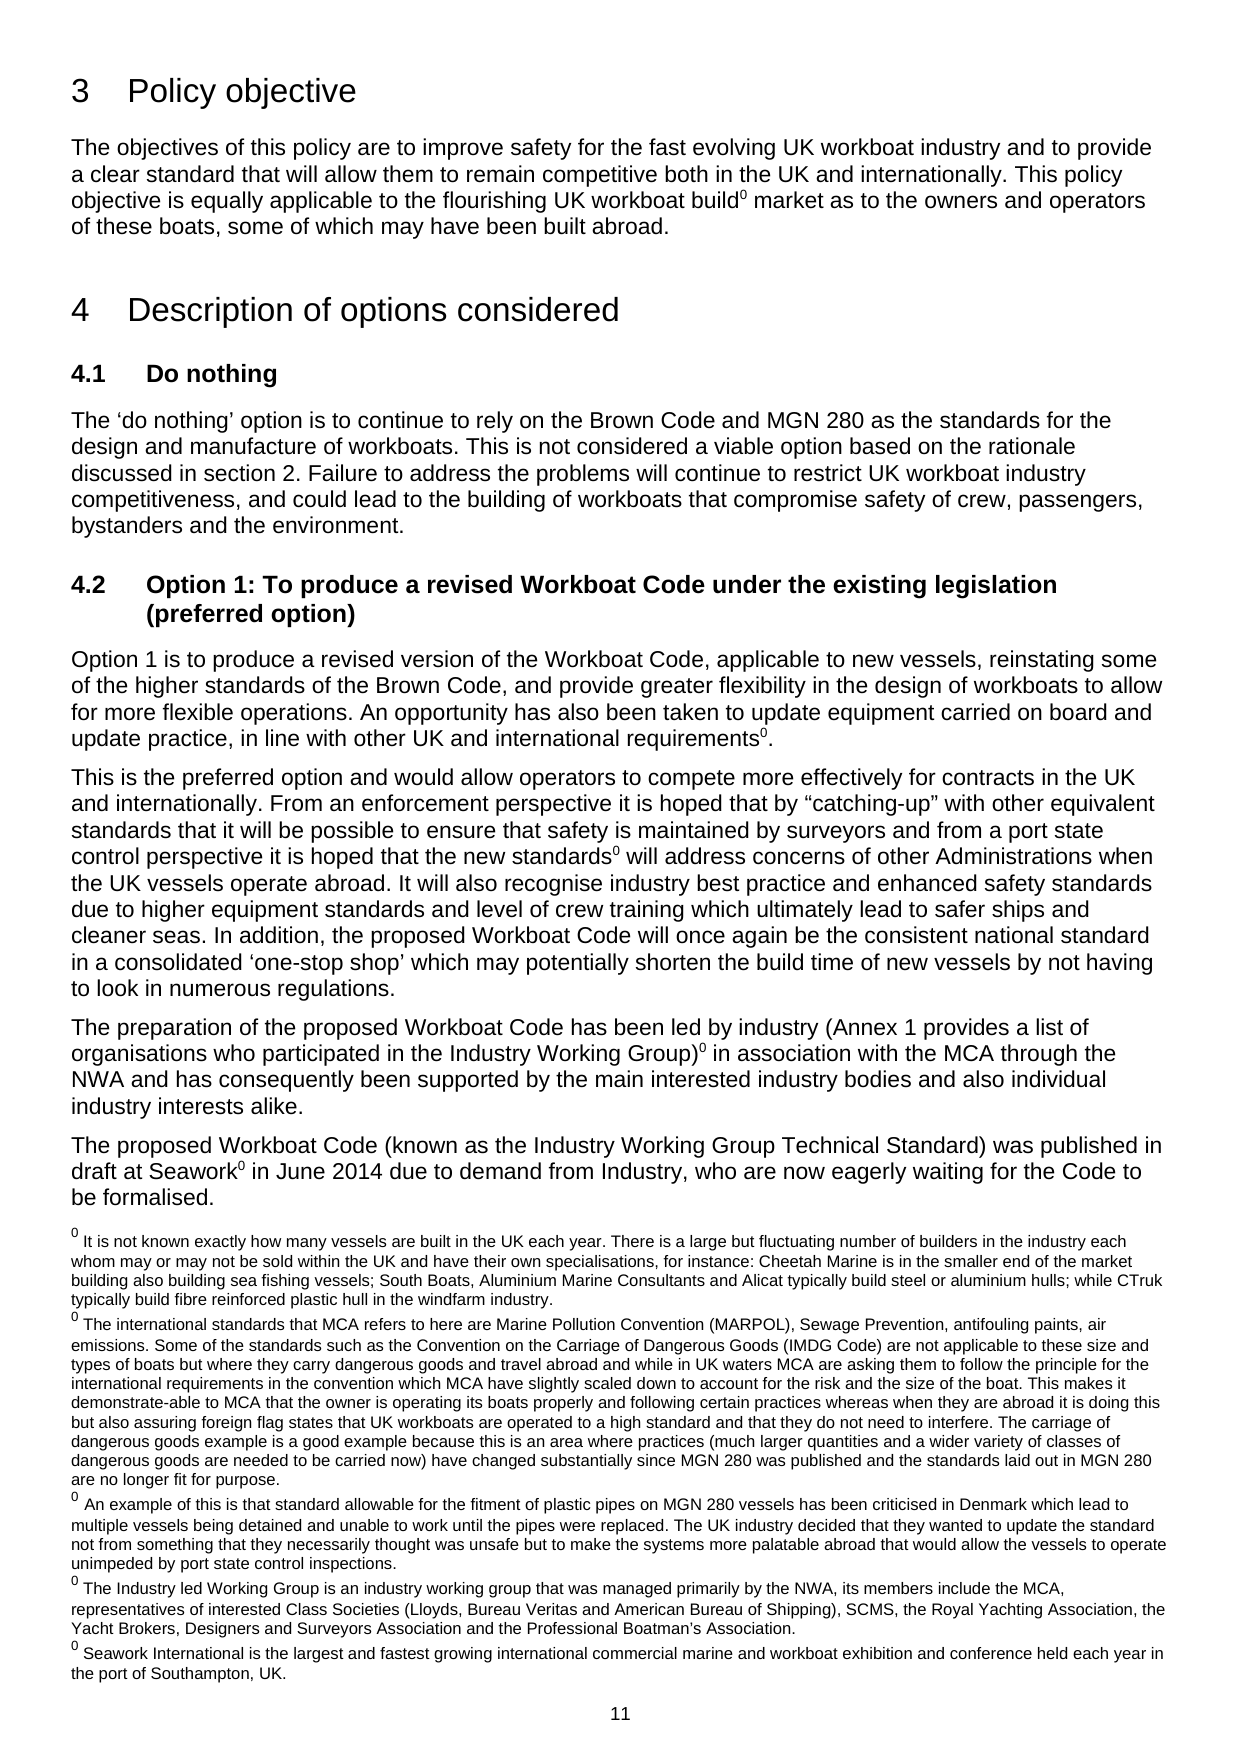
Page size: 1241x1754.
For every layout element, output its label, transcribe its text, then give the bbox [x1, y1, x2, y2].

text The proposed Workboat Code (known as the Industry Working Group Technical Standard) was published in draft at Seawork in June 2014 due to demand from Industry, who are now eagerly waiting for the Code to be formalised. [71, 1132, 1169, 1211]
subtitle Option 1: To produce a revised Workboat Code under the existing legislation (preferred option) [71, 570, 1169, 627]
subtitle Description of options considered [71, 290, 1169, 328]
text The ‘do nothing’ option is to continue to rely on the Brown Code and MGN 280 as the standards for the design and manufacture of workboats. This is not considered a viable option based on the rationale discussed in section 2. Failure to address the problems will continue to restrict UK workboat industry competitiveness, and could lead to the building of workboats that compromise safety of crew, passengers, bystanders and the environment. [71, 407, 1169, 539]
subtitle Policy objective [71, 71, 1169, 109]
text The objectives of this policy are to improve safety for the fast evolving UK workboat industry and to provide a clear standard that will allow them to remain competitive both in the UK and internationally. This policy objective is equally applicable to the flourishing UK workboat build market as to the owners and operators of these boats, some of which may have been built abroad. [71, 134, 1169, 240]
text Option 1 is to produce a revised version of the Workboat Code, applicable to new vessels, reinstating some of the higher standards of the Brown Code, and provide greater flexibility in the design of workboats to allow for more flexible operations. An opportunity has also been taken to update equipment carried on board and update practice, in line with other UK and international requirements. [71, 646, 1169, 752]
text The preparation of the proposed Workboat Code has been led by industry (Annex 1 provides a list of organisations who participated in the Industry Working Group) in association with the MCA through the NWA and has consequently been supported by the main interested industry bodies and also individual industry interests alike. [71, 1014, 1169, 1119]
text This is the preferred option and would allow operators to compete more effectively for contracts in the UK and internationally. From an enforcement perspective it is hoped that by “catching-up” with other equivalent standards that it will be possible to ensure that safety is maintained by surveyors and from a port state control perspective it is hoped that the new standards will address concerns of other Administrations when the UK vessels operate abroad. It will also recognise industry best practice and enhanced safety standards due to higher equipment standards and level of crew training which ultimately lead to safer ships and cleaner seas. In addition, the proposed Workboat Code will once again be the consistent national standard in a consolidated ‘one-stop shop’ which may potentially shorten the build time of new vessels by not having to look in numerous regulations. [71, 764, 1169, 1001]
subtitle Do nothing [71, 359, 1169, 388]
